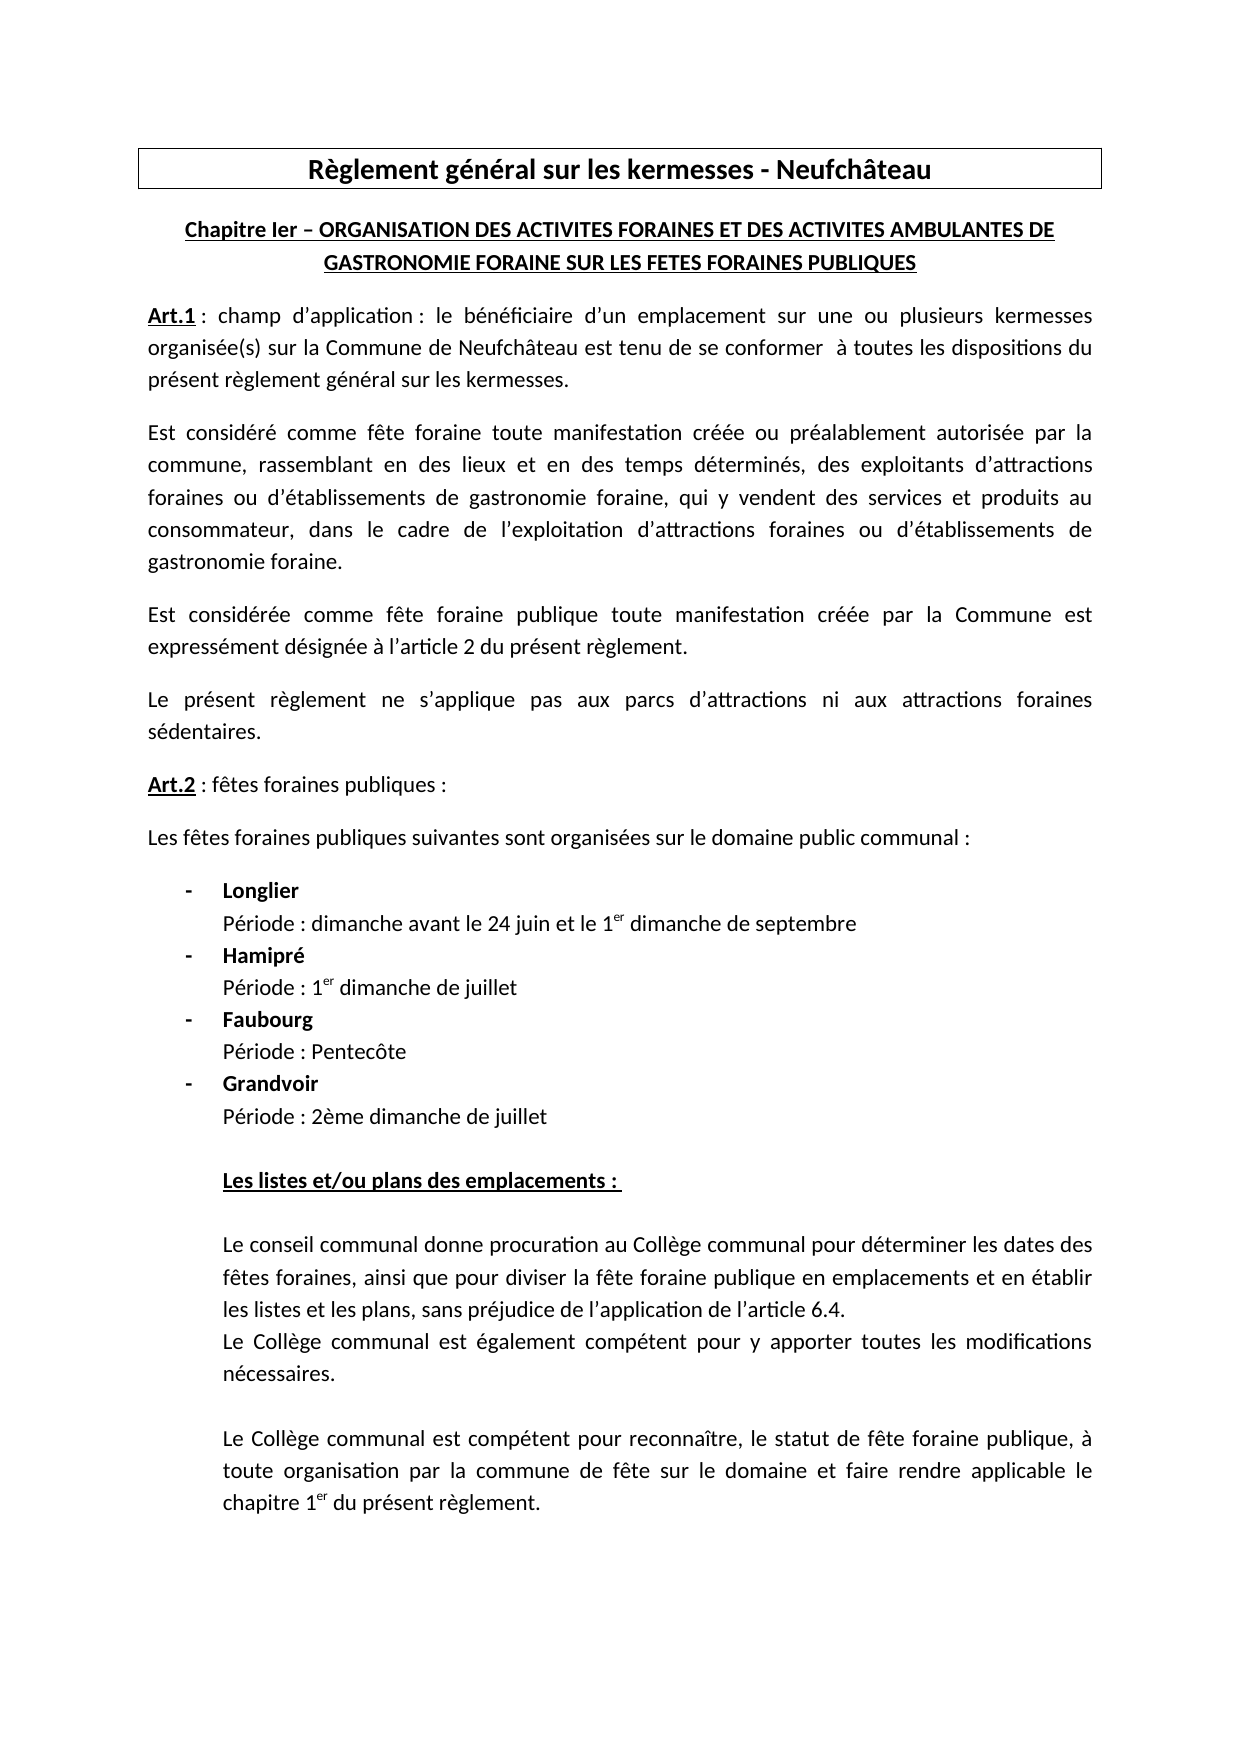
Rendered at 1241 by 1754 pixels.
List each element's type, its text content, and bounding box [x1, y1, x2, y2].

list Le conseil communal donne procuration au Collège communal pour déterminer les dates des fêtes foraines, ainsi que pour diviser la fête foraine publique en emplacements et en établir les listes et les plans, sans préjudice de l’application de l’article 6.4. [223, 1231, 1093, 1323]
list Grandvoir [185, 1069, 1093, 1098]
list Le Collège communal est compétent pour reconnaître, le statut de fête foraine publique, à toute organisation par la commune de fête sur le domaine et faire rendre applicable le chapitre 1er du présent règlement. [223, 1424, 1093, 1516]
list Longlier [185, 876, 1093, 904]
text Chapitre Ier – ORGANISATION DES ACTIVITES FORAINES ET DES ACTIVITES AMBULANTES DE GASTRONOMIE FORAINE SUR LES FETES FORAINES PUBLIQUES [148, 216, 1093, 276]
list Les listes et/ou plans des emplacements : [223, 1166, 1093, 1194]
list Période : dimanche avant le 24 juin et le 1er dimanche de septembre [223, 909, 1093, 937]
text Art.2 : fêtes foraines publiques : [148, 770, 1093, 798]
list Faubourg [185, 1005, 1093, 1033]
list Période : 2ème dimanche de juillet [223, 1102, 1093, 1130]
list Le Collège communal est également compétent pour y apporter toutes les modifications nécessaires. [223, 1327, 1093, 1387]
text Les fêtes foraines publiques suivantes sont organisées sur le domaine public communal : [148, 823, 1093, 851]
text Le présent règlement ne s’applique pas aux parcs d’attractions ni aux attractions foraines sédentaires. [148, 685, 1093, 745]
text Art.1 : champ d’application : le bénéficiaire d’un emplacement sur une ou plusieurs kermesses organisée(s) sur la Commune de Neufchâteau est tenu de se conformer à toutes les dispositions du présent règlement général sur les kermesses. [148, 301, 1093, 393]
text Est considéré comme fête foraine toute manifestation créée ou préalablement autorisée par la commune, rassemblant en des lieux et en des temps déterminés, des exploitants d’attractions foraines ou d’établissements de gastronomie foraine, qui y vendent des services et produits au consommateur, dans le cadre de l’exploitation d’attractions foraines ou d’établissements de gastronomie foraine. [148, 418, 1093, 575]
list Période : 1er dimanche de juillet [223, 973, 1093, 1001]
list Hamipré [185, 941, 1093, 969]
text Est considérée comme fête foraine publique toute manifestation créée par la Commune est expressément désignée à l’article 2 du présent règlement. [148, 600, 1093, 660]
list Période : Pentecôte [223, 1037, 1093, 1065]
text Règlement général sur les kermesses - Neufchâteau [139, 149, 1101, 188]
